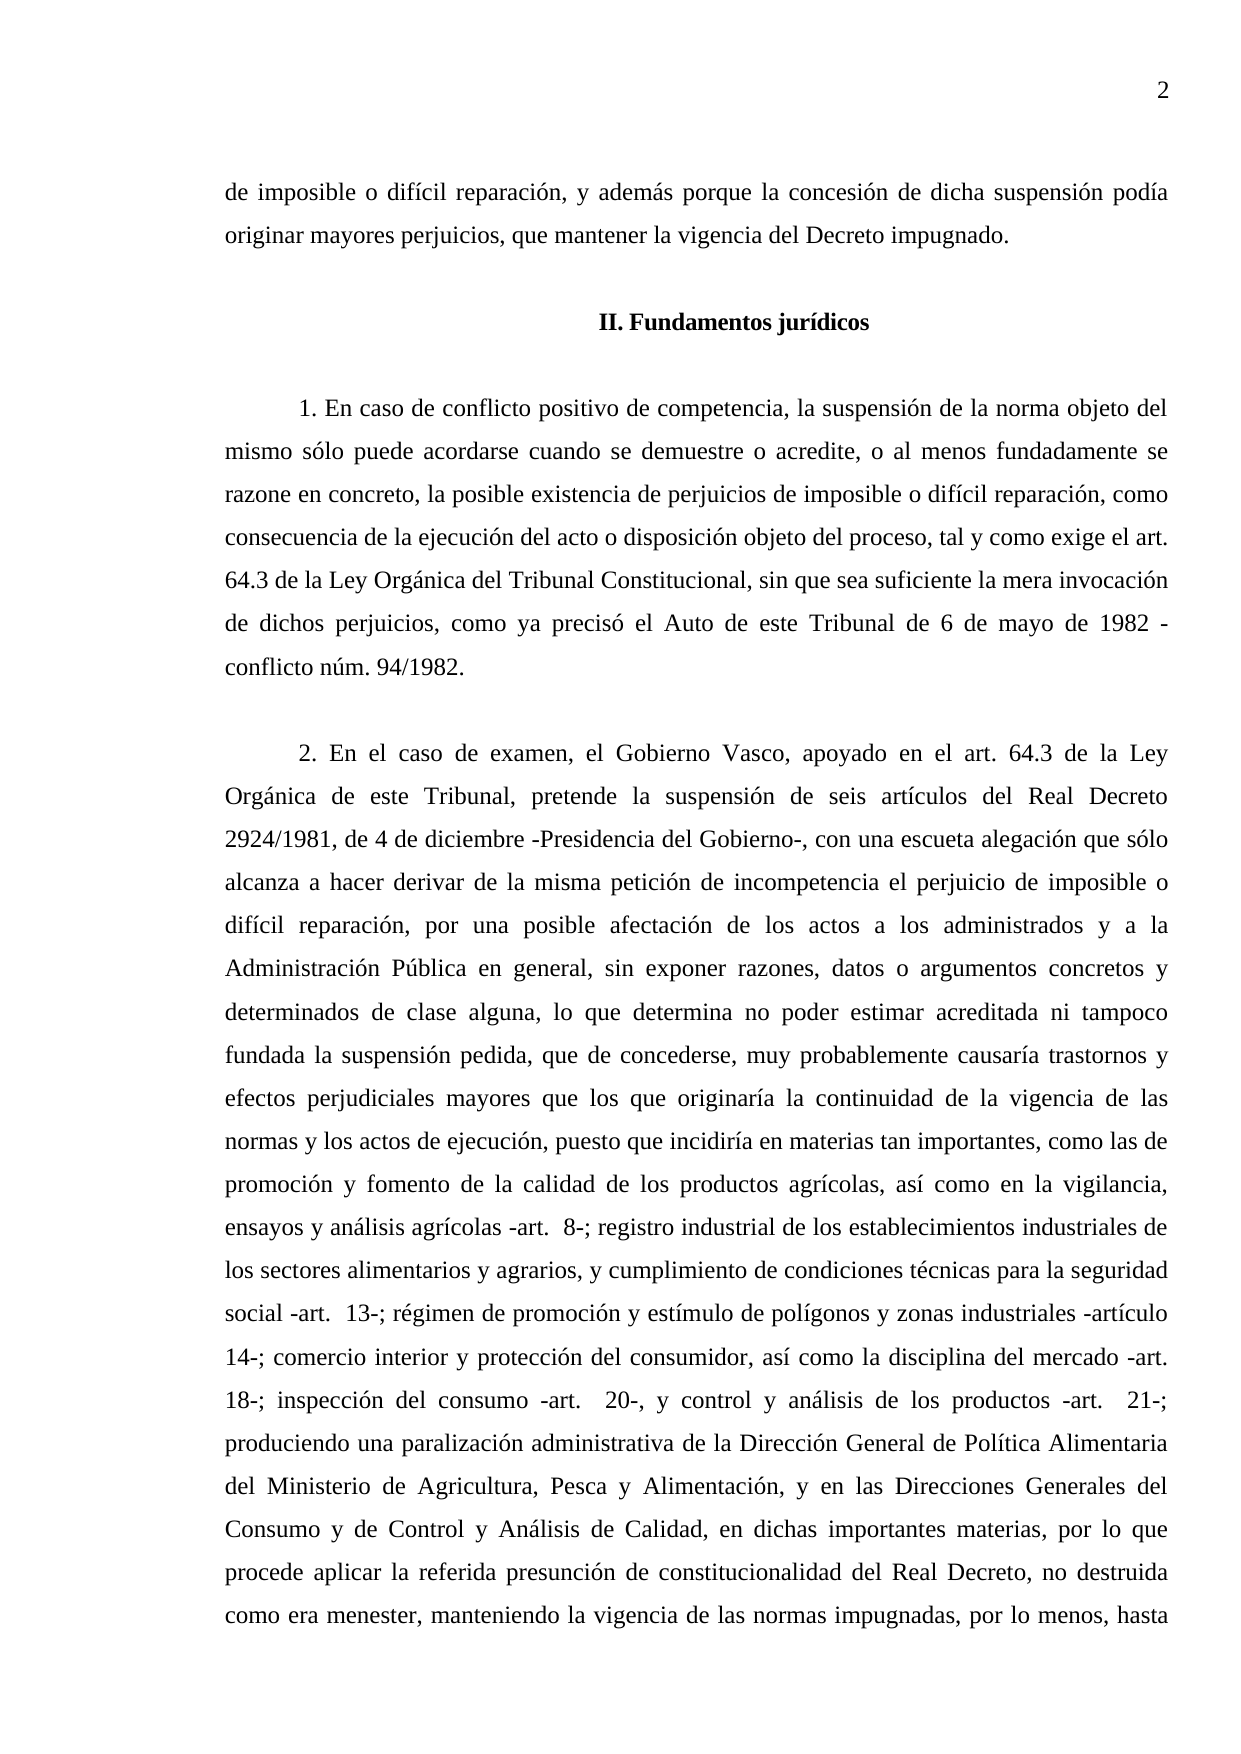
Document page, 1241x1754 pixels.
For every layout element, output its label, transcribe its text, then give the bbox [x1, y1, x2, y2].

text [224, 177, 1169, 249]
subtitle II. Fundamentos jurídicos [224, 307, 1169, 335]
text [224, 738, 1169, 1629]
text 1. En caso de conflicto positivo de competencia, la suspensión de la norma objeto del mismo sólo puede acordarse cuando se demuestre o acredite, o al menos fundadamente se razone en concreto, la posible existencia de perjuicios de imposible o difícil reparación, como consecuencia de la ejecución del acto o disposición objeto del proceso, tal y como exige el art. 64.3 de la Ley Orgánica del Tribunal Constitucional, sin que sea suficiente la mera invocación de dichos perjuicios, como ya precisó el Auto de este Tribunal de 6 de mayo de 1982 -conflicto núm. 94/1982. [224, 393, 1169, 680]
